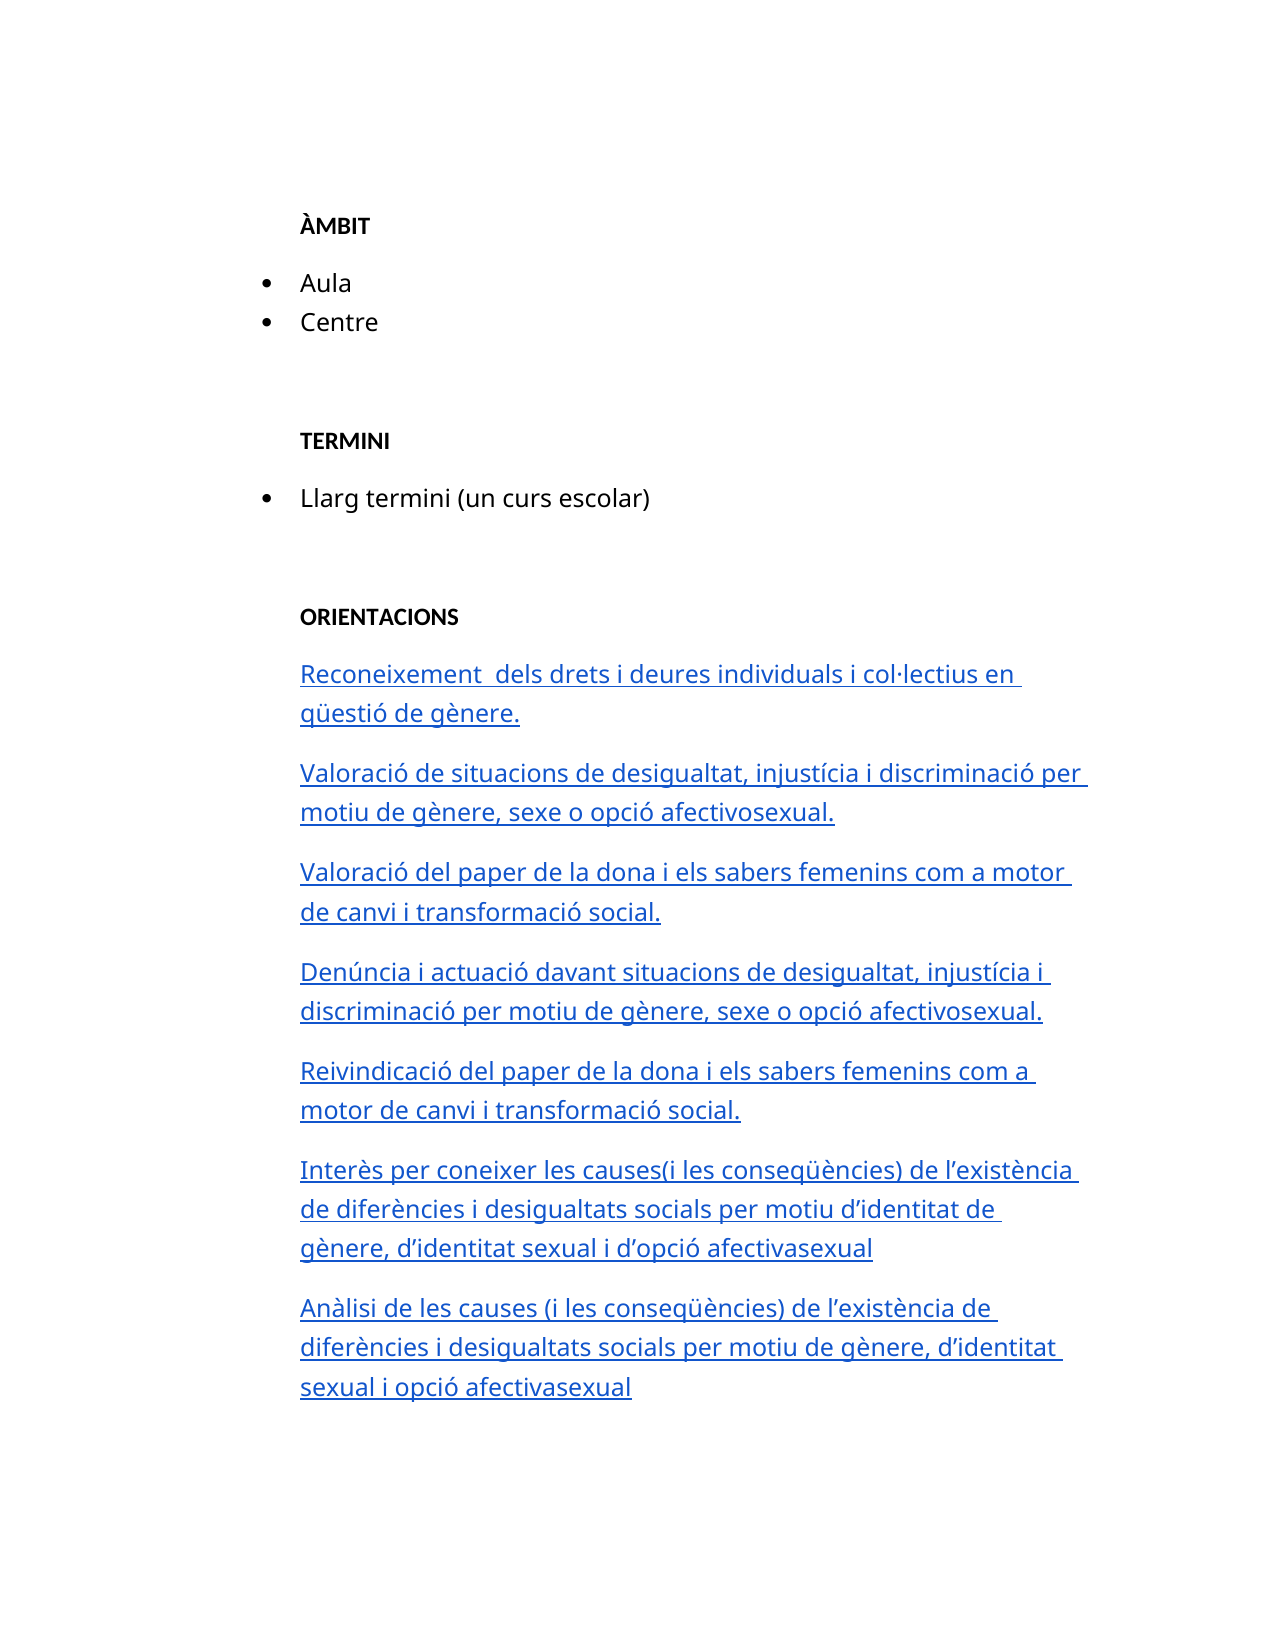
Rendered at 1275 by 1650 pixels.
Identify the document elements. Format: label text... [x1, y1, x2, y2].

subtitle ÀMBIT [300, 210, 1087, 241]
list Centre [262, 305, 1087, 339]
text Interès per coneixer les causes(i les conseqüències) de l’existència de diferències i desigualtats socials per motiu d’identitat de gènere, d’identitat sexual i d’opció afectivasexual [300, 1152, 1087, 1265]
text Denúncia i actuació davant situacions de desigualtat, injustícia i discriminació per motiu de gènere, sexe o opció afectivosexual. [300, 954, 1087, 1027]
text Valoració de situacions de desigualtat, injustícia i discriminació per motiu de gènere, sexe o opció afectivosexual. [300, 787, 1087, 829]
text Anàlisi de les causes (i les conseqüències) de l’existència de diferències i desigualtats socials per motiu de gènere, d’identitat sexual i opció afectivasexual [300, 1291, 1087, 1403]
list Aula [262, 266, 1087, 300]
subtitle ORIENTACIONS [300, 601, 1087, 631]
list Llarg termini (un curs escolar) [262, 481, 1087, 515]
text Valoració de situacions de desigualtat, injustícia i discriminació per motiu de gènere, sexe o opció afectivosexual. [300, 756, 1087, 785]
text Valoració del paper de la dona i els sabers femenins com a motor de canvi i transformació social. [300, 855, 1087, 928]
text Reivindicació del paper de la dona i els sabers femenins com a motor de canvi i transformació social. [300, 1053, 1087, 1127]
text Reconeixement dels drets i deures individuals i col·lectius en qüestió de gènere. [300, 657, 1087, 730]
subtitle TERMINI [300, 425, 1087, 456]
